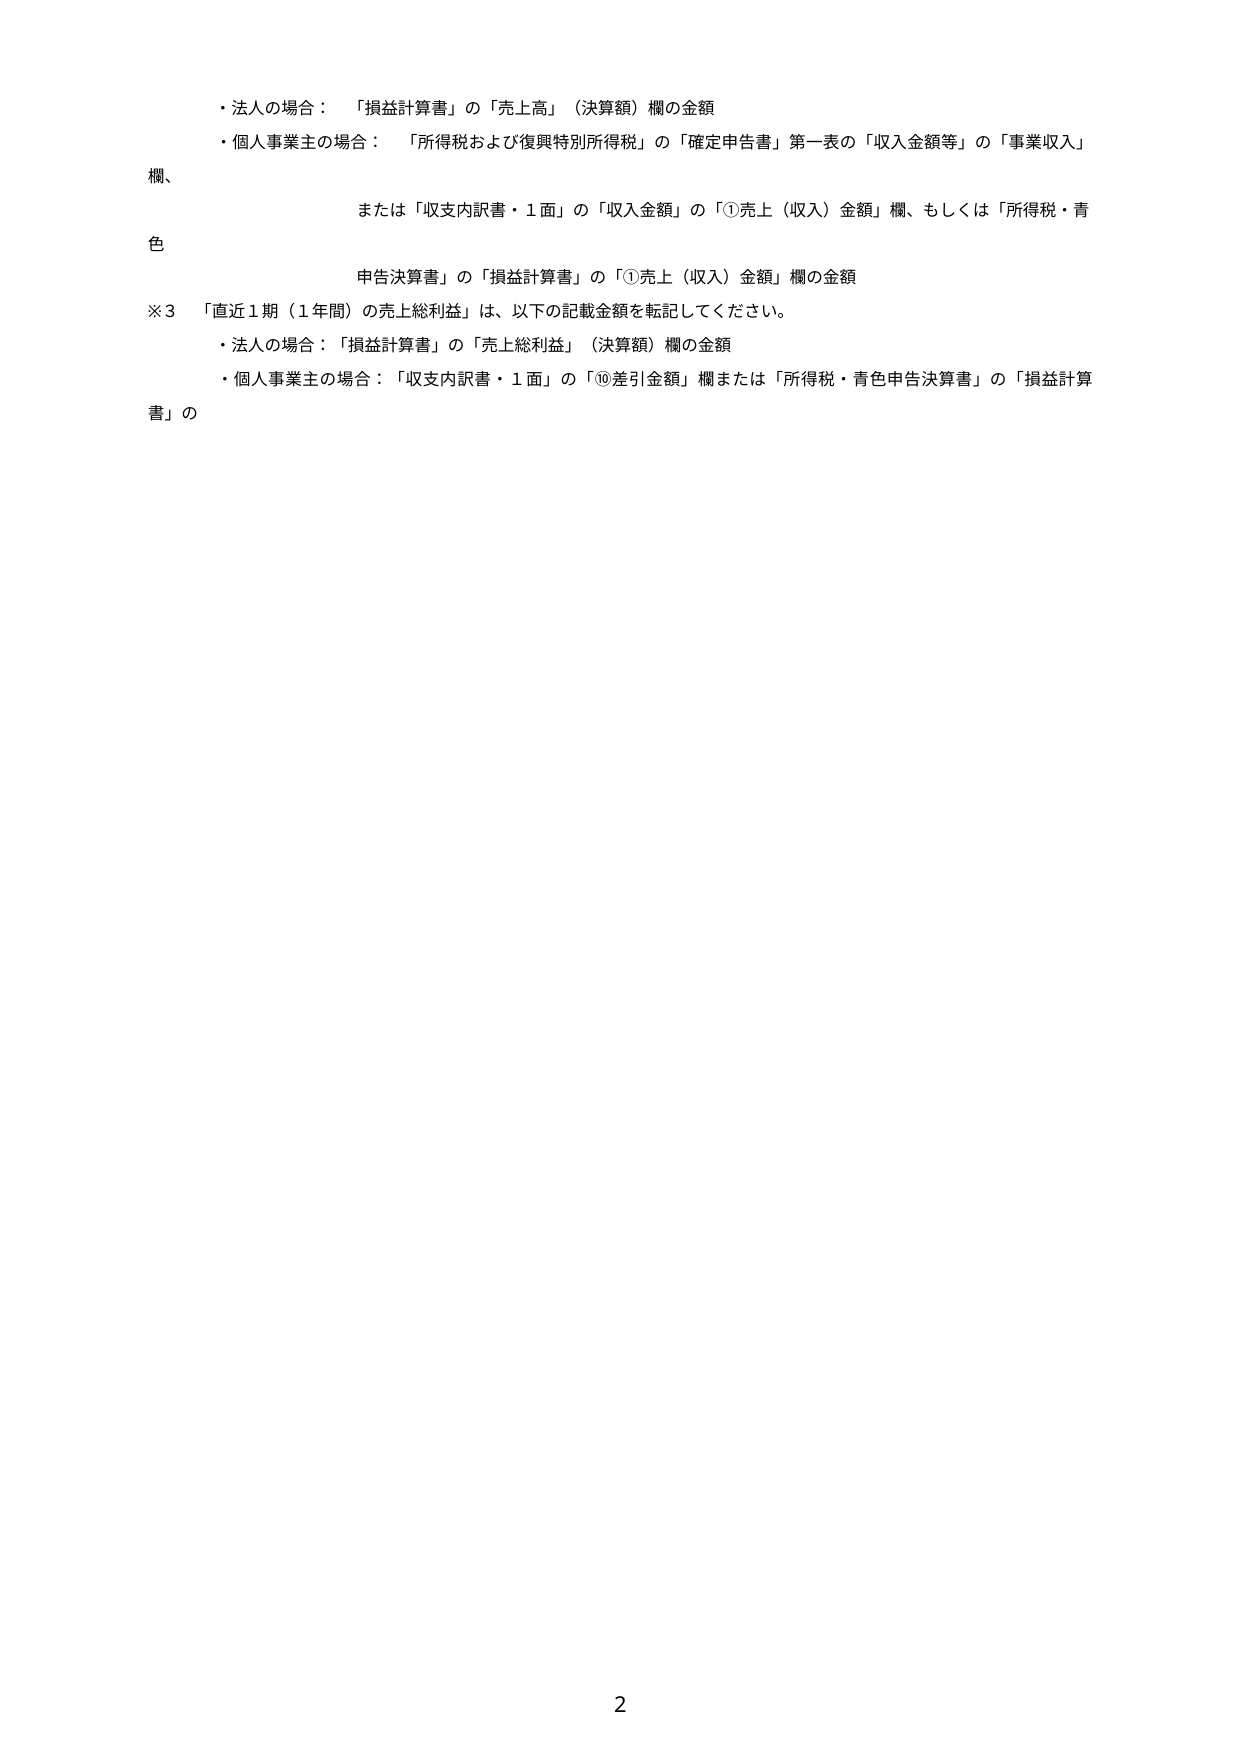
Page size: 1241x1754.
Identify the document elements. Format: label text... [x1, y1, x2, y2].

text ※３ 「直近１期（１年間）の売上総利益」は、以下の記載金額を転記してください。 [148, 293, 1092, 327]
text または「収支内訳書・１面」の「収入金額」の「①売上（収入）金額」欄、もしくは「所得税・青色 [148, 192, 1092, 259]
text ・個人事業主の場合： 「所得税および復興特別所得税」の「確定申告書」第一表の「収入金額等」の「事業収入」欄、 [148, 124, 1092, 192]
text ・個人事業主の場合：「収支内訳書・１面」の「⑩差引金額」欄または「所得税・青色申告決算書」の「損益計算書」の [148, 361, 1092, 429]
text 申告決算書」の「損益計算書」の「①売上（収入）金額」欄の金額 [148, 259, 1092, 293]
text ・法人の場合：「損益計算書」の「売上総利益」（決算額）欄の金額 [148, 327, 1092, 361]
text ・法人の場合： 「損益計算書」の「売上高」（決算額）欄の金額 [148, 90, 1092, 124]
